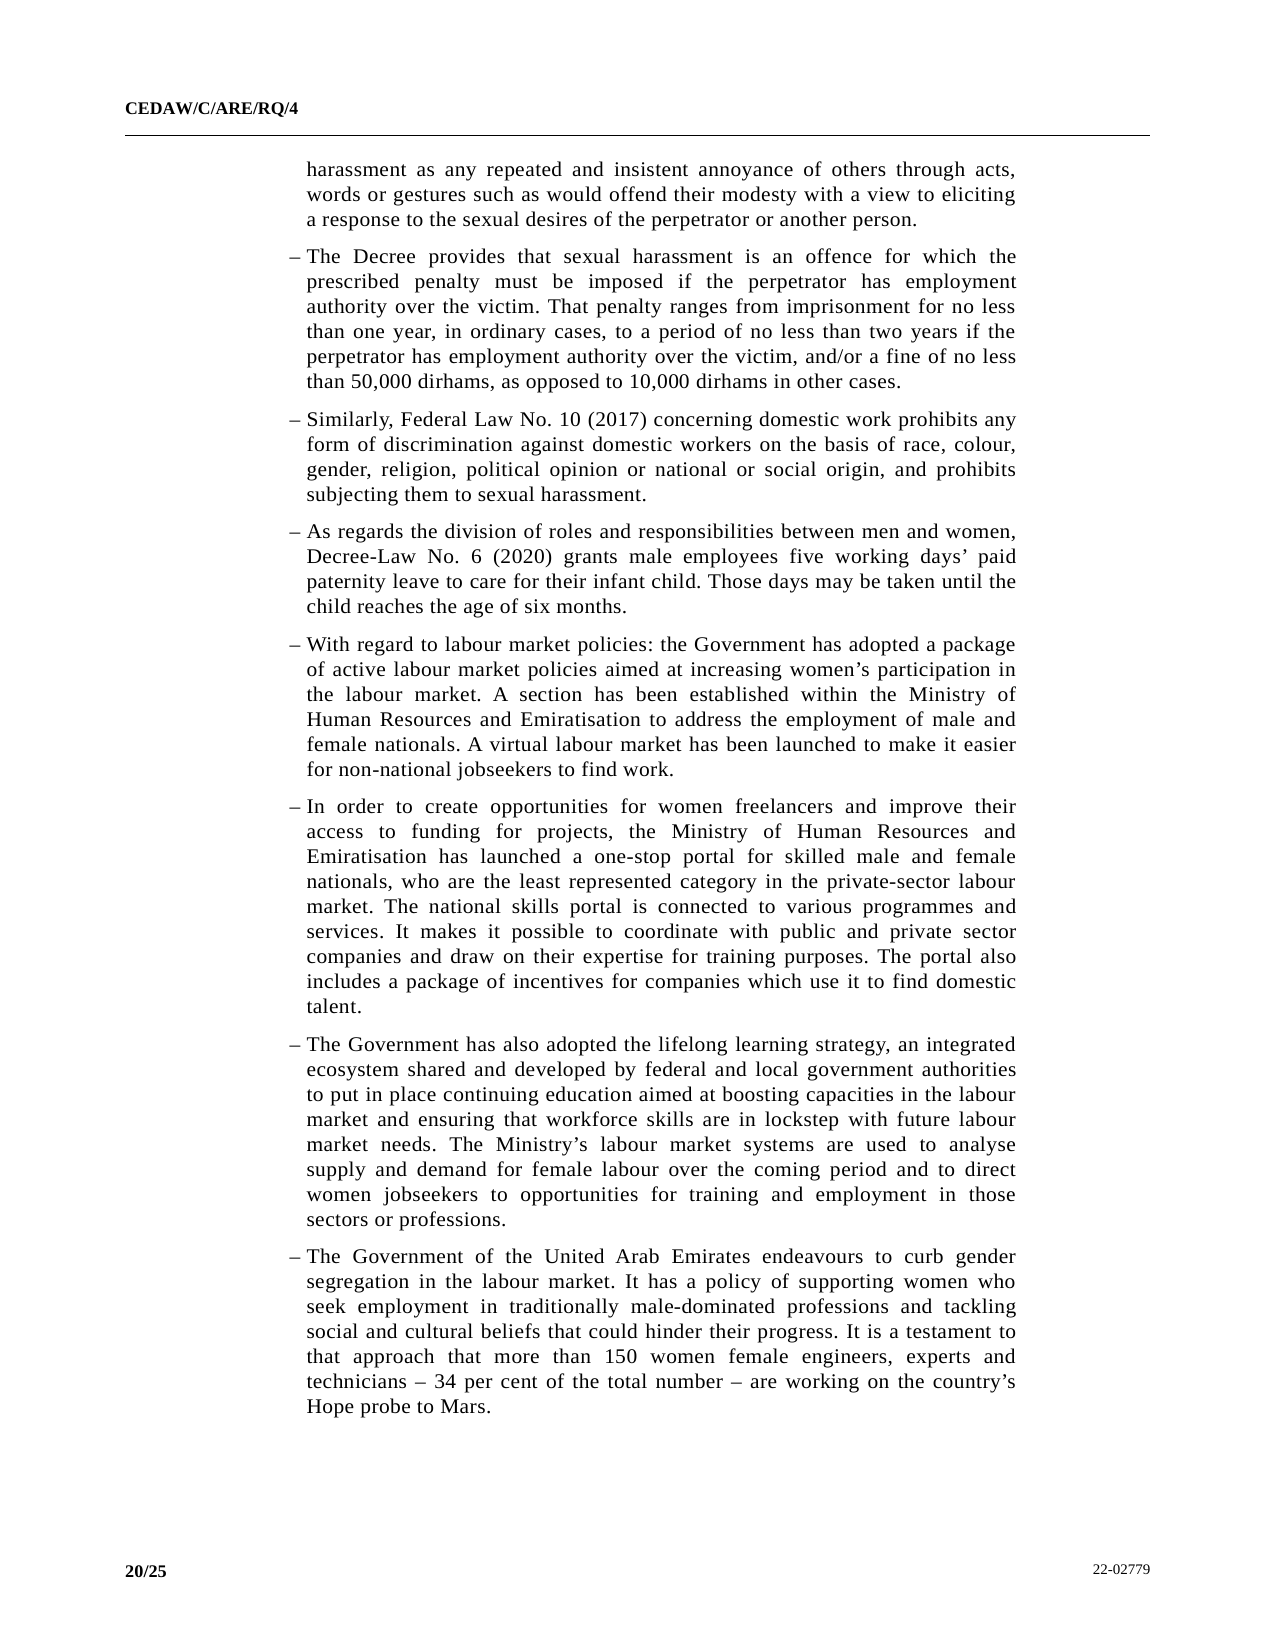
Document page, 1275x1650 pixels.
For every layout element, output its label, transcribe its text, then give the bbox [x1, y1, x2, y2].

text – As regards the division of roles and responsibilities between men and women, Decree-Law No. 6 (2020) grants male employees five working days’ paid paternity leave to care for their infant child. Those days may be taken until the child reaches the age of six months. [257, 518, 1018, 618]
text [257, 156, 1018, 231]
text – With regard to labour market policies: the Government has adopted a package of active labour market policies aimed at increasing women’s participation in the labour market. A section has been established within the Ministry of Human Resources and Emiratisation to address the employment of male and female nationals. A virtual labour market has been launched to make it easier for non-national jobseekers to find work. [257, 631, 1018, 781]
text – Similarly, Federal Law No. 10 (2017) concerning domestic work prohibits any form of discrimination against domestic workers on the basis of race, colour, gender, religion, political opinion or national or social origin, and prohibits subjecting them to sexual harassment. [257, 406, 1018, 506]
text – In order to create opportunities for women freelancers and improve their access to funding for projects, the Ministry of Human Resources and Emiratisation has launched a one-stop portal for skilled male and female nationals, who are the least represented category in the private-sector labour market. The national skills portal is connected to various programmes and services. It makes it possible to coordinate with public and private sector companies and draw on their expertise for training purposes. The portal also includes a package of incentives for companies which use it to find domestic talent. [257, 793, 1018, 1018]
text – The Decree provides that sexual harassment is an offence for which the prescribed penalty must be imposed if the perpetrator has employment authority over the victim. That penalty ranges from imprisonment for no less than one year, in ordinary cases, to a period of no less than two years if the perpetrator has employment authority over the victim, and/or a fine of no less than 50,000 dirhams, as opposed to 10,000 dirhams in other cases. [257, 243, 1018, 393]
text – The Government of the United Arab Emirates endeavours to curb gender segregation in the labour market. It has a policy of supporting women who seek employment in traditionally male-dominated professions and tackling social and cultural beliefs that could hinder their progress. It is a testament to that approach that more than 150 women female engineers, experts and technicians – 34 per cent of the total number – are working on the country’s Hope probe to Mars. [257, 1243, 1018, 1418]
text – The Government has also adopted the lifelong learning strategy, an integrated ecosystem shared and developed by federal and local government authorities to put in place continuing education aimed at boosting capacities in the labour market and ensuring that workforce skills are in lockstep with future labour market needs. The Ministry’s labour market systems are used to analyse supply and demand for female labour over the coming period and to direct women jobseekers to opportunities for training and employment in those sectors or professions. [257, 1031, 1018, 1231]
